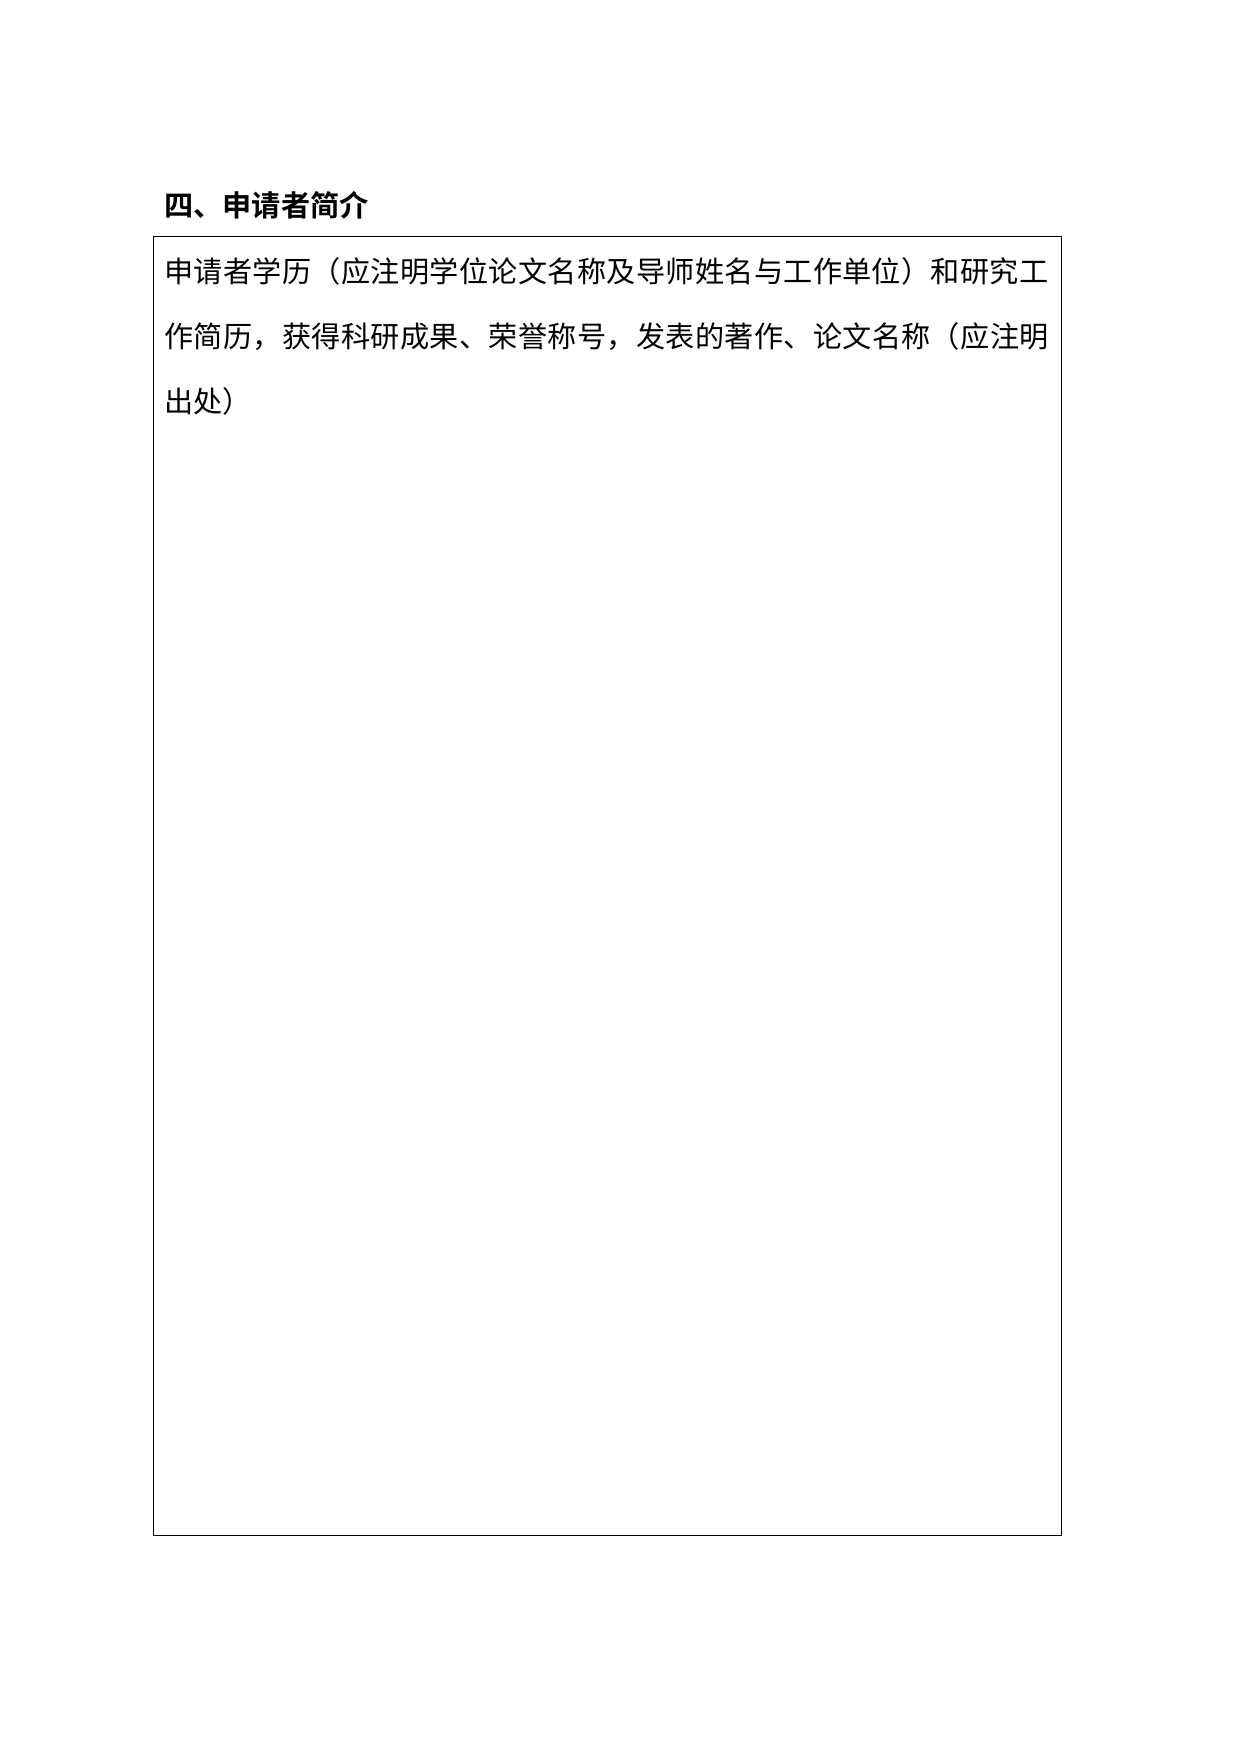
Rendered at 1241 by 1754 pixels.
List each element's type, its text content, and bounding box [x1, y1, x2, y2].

table_header 申请者学历（应注明学位论文名称及导师姓名与工作单位）和研究工作简历，获得科研成果、荣誉称号，发表的著作、论文名称（应注明出处） [154, 237, 1061, 1535]
text 四、申请者简介 [164, 171, 1083, 236]
